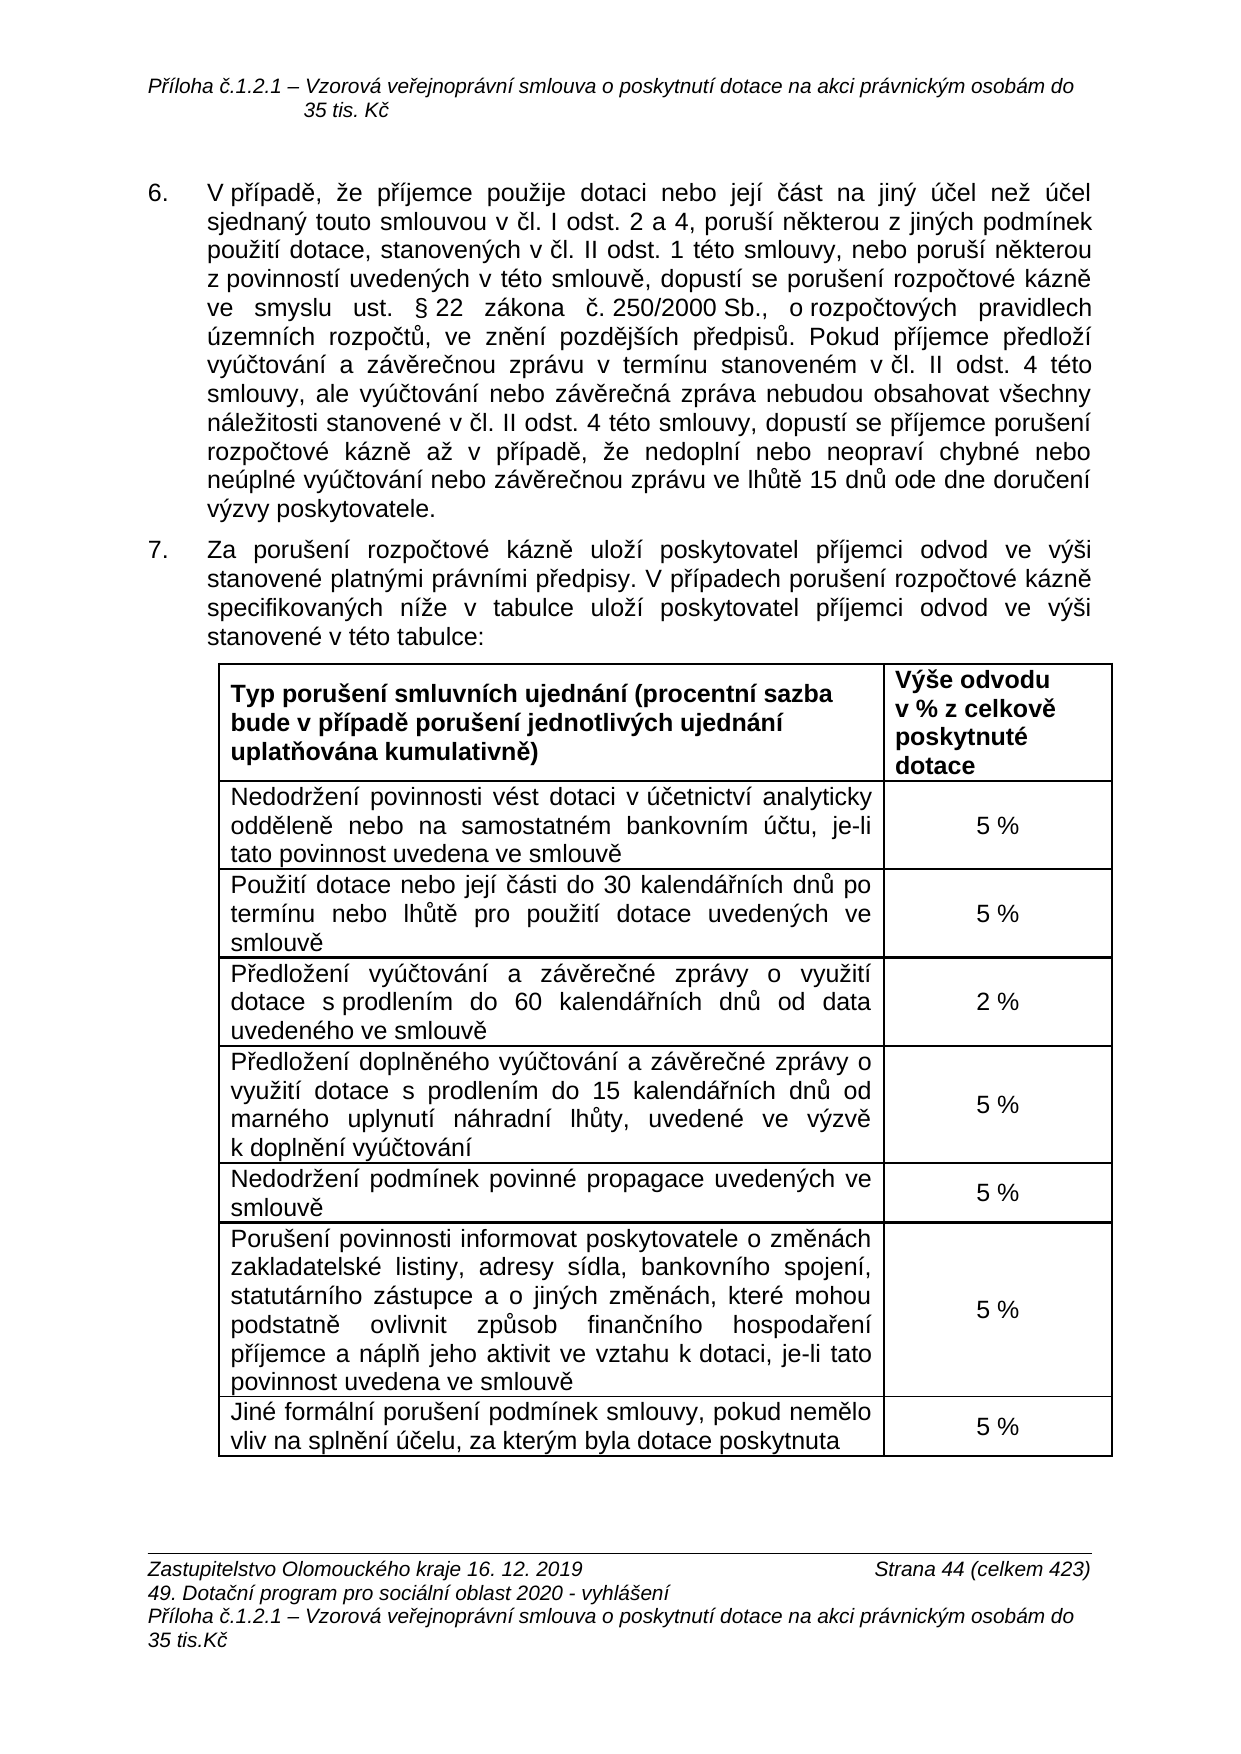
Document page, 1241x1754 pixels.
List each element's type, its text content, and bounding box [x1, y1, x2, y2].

table_cell Porušení povinnosti informovat poskytovatele o změnách zakladatelské listiny, adresy sídla, bankovního spojení, statutárního zástupce a o jiných změnách, které mohou podstatně ovlivnit způsob finančního hospodaření příjemce a náplň jeho aktivit ve vztahu k dotaci, je-li tato povinnost uvedena ve smlouvě [220, 1224, 883, 1396]
table_cell Jiné formální porušení podmínek smlouvy, pokud nemělo vliv na splnění účelu, za kterým byla dotace poskytnuta [220, 1397, 883, 1454]
table_cell 5 % [885, 1397, 1111, 1454]
table_cell Předložení doplněného vyúčtování a závěrečné zprávy o využití dotace s prodlením do 15 kalendářních dnů od marného uplynutí náhradní lhůty, uvedené ve výzvě k doplnění vyúčtování [220, 1047, 883, 1162]
list Za porušení rozpočtové kázně uloží poskytovatel příjemci odvod ve výši stanovené platnými právními předpisy. V případech porušení rozpočtové kázně specifikovaných níže v tabulce uloží poskytovatel příjemci odvod ve výši stanovené v této tabulce: [148, 535, 1092, 650]
table_header Výše odvodu v % z celkově poskytnuté dotace [885, 665, 1111, 780]
table_cell 5 % [885, 1224, 1111, 1396]
table_cell 2 % [885, 959, 1111, 1045]
table_cell 5 % [885, 1047, 1111, 1162]
table_cell 5 % [885, 1164, 1111, 1221]
table_cell Předložení vyúčtování a závěrečné zprávy o využití dotace s prodlením do 60 kalendářních dnů od data uvedeného ve smlouvě [220, 959, 883, 1045]
table_cell Nedodržení podmínek povinné propagace uvedených ve smlouvě [220, 1164, 883, 1221]
table_cell 5 % [885, 870, 1111, 956]
table_cell Použití dotace nebo její části do 30 kalendářních dnů po termínu nebo lhůtě pro použití dotace uvedených ve smlouvě [220, 870, 883, 956]
table_header Typ porušení smluvních ujednání (procentní sazba bude v případě porušení jednotlivých ujednání uplatňována kumulativně) [220, 665, 883, 780]
list V případě, že příjemce použije dotaci nebo její část na jiný účel než účel sjednaný touto smlouvou v čl. I odst. 2 a 4, poruší některou z jiných podmínek použití dotace, stanovených v čl. II odst. 1 této smlouvy, nebo poruší některou z povinností uvedených v této smlouvě, dopustí se porušení rozpočtové kázně ve smyslu ust. § 22 zákona č. 250/2000 Sb., o rozpočtových pravidlech územních rozpočtů, ve znění pozdějších předpisů. Pokud příjemce předloží vyúčtování a závěrečnou zprávu v termínu stanoveném v čl. II odst. 4 této smlouvy, ale vyúčtování nebo závěrečná zpráva nebudou obsahovat všechny náležitosti stanovené v čl. II odst. 4 této smlouvy, dopustí se příjemce porušení rozpočtové kázně až v případě, že nedoplní nebo neopraví chybné nebo neúplné vyúčtování nebo závěrečnou zprávu ve lhůtě 15 dnů ode dne doručení výzvy poskytovatele. [148, 178, 1092, 523]
table_cell 5 % [885, 782, 1111, 868]
table_cell Nedodržení povinnosti vést dotaci v účetnictví analyticky odděleně nebo na samostatném bankovním účtu, je-li tato povinnost uvedena ve smlouvě [220, 782, 883, 868]
